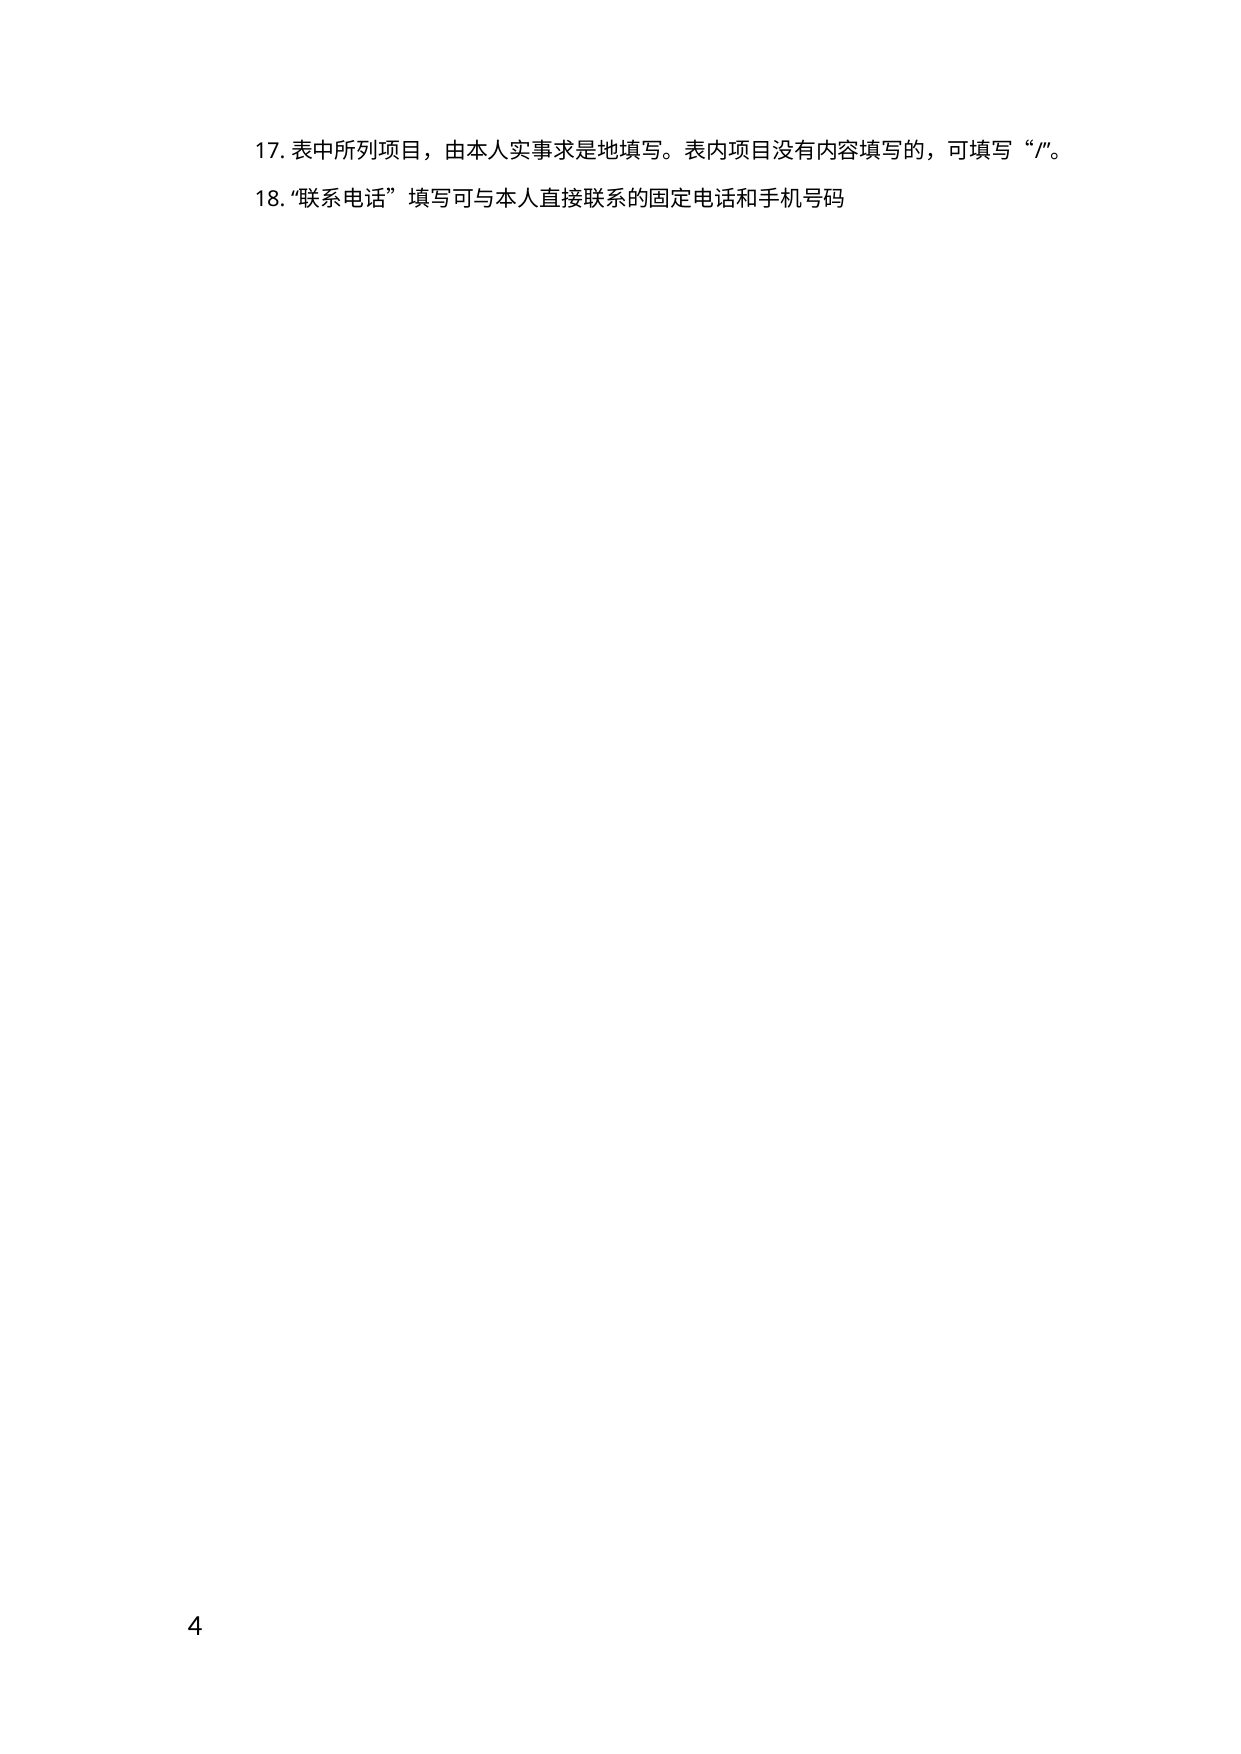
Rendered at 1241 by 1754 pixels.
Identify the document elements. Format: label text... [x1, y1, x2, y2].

text 18. “联系电话”填写可与本人直接联系的固定电话和手机号码 [187, 181, 1053, 213]
text 17. 表中所列项目，由本人实事求是地填写。表内项目没有内容填写的，可填写“/”。 [187, 132, 1053, 165]
